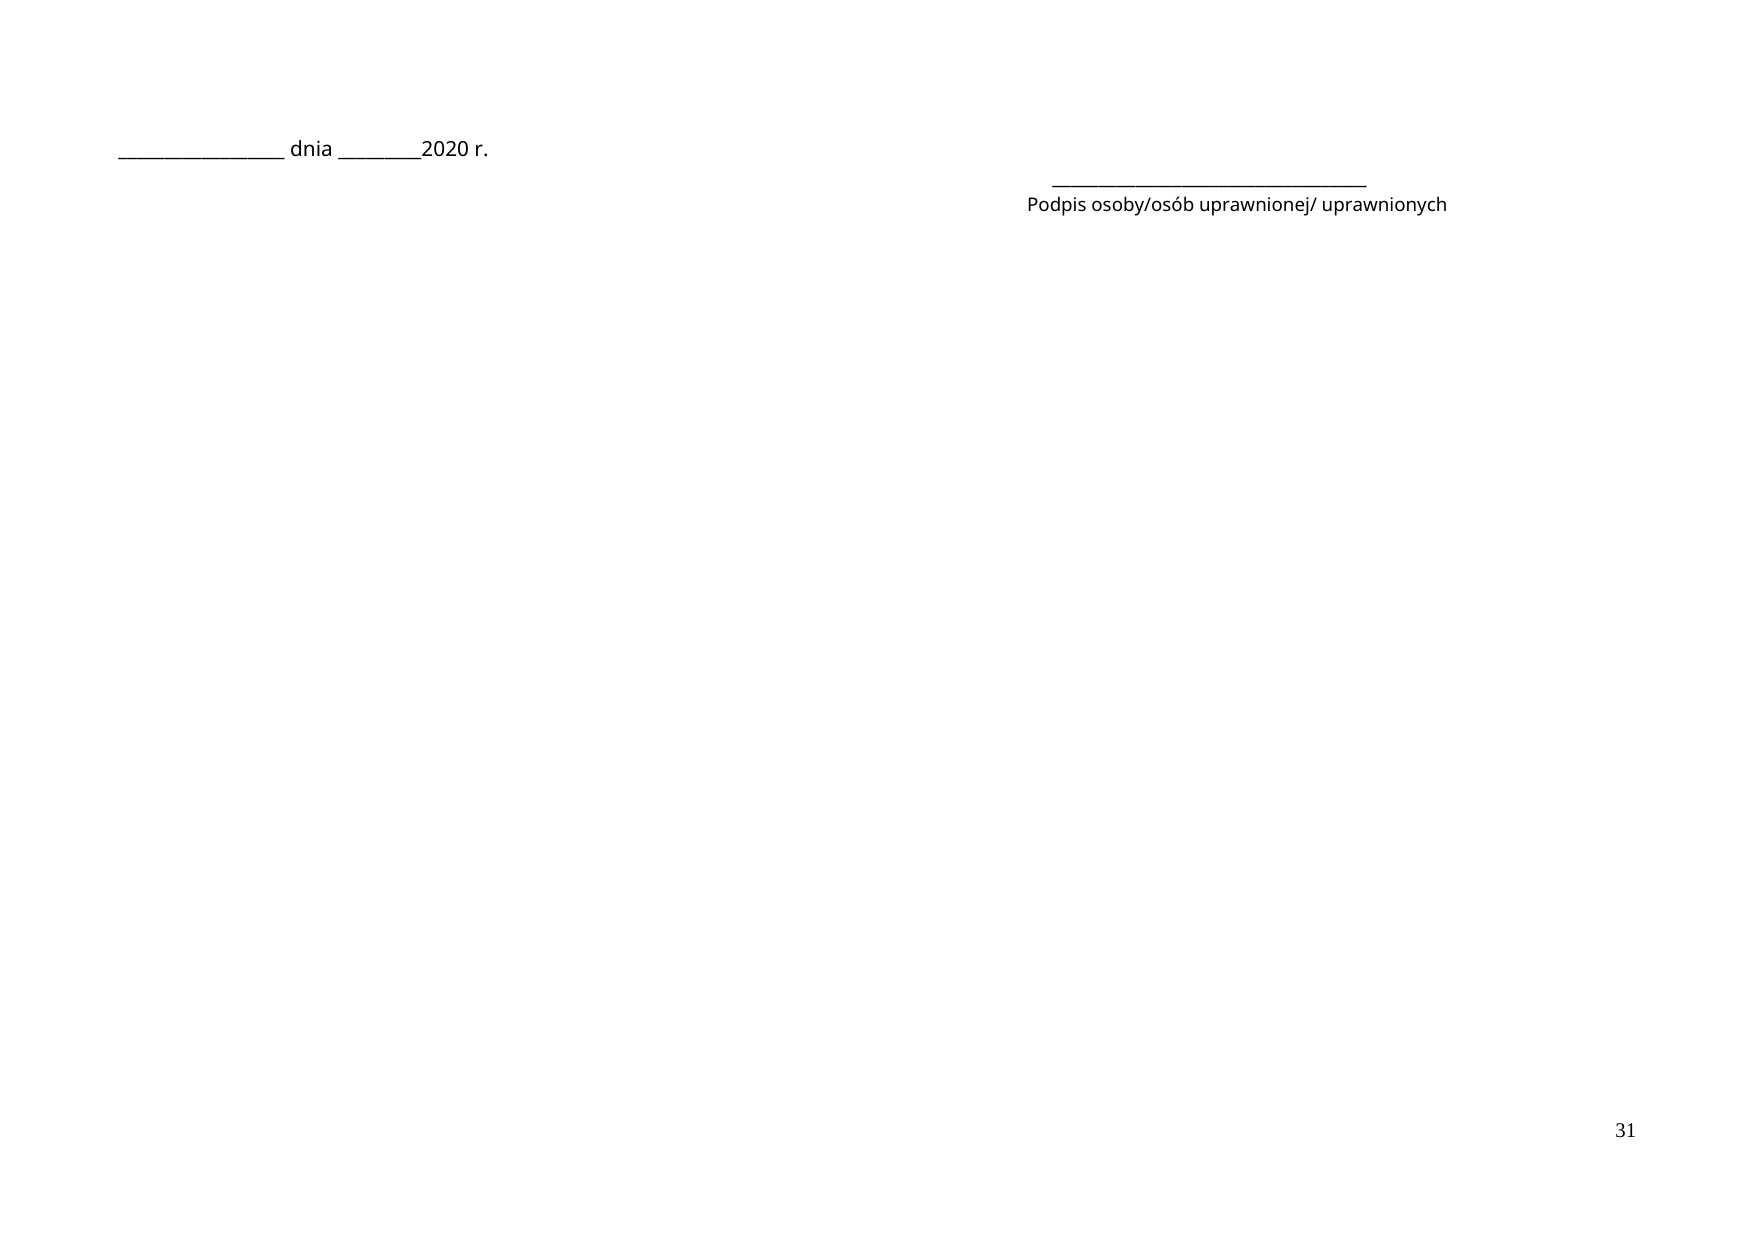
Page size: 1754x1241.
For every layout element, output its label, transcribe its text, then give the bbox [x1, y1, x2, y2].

text __________________________________ [709, 162, 1636, 191]
text __________________ dnia _________2020 r. [118, 134, 1636, 162]
text Podpis osoby/osób uprawnionej/ uprawnionych [118, 191, 1636, 216]
